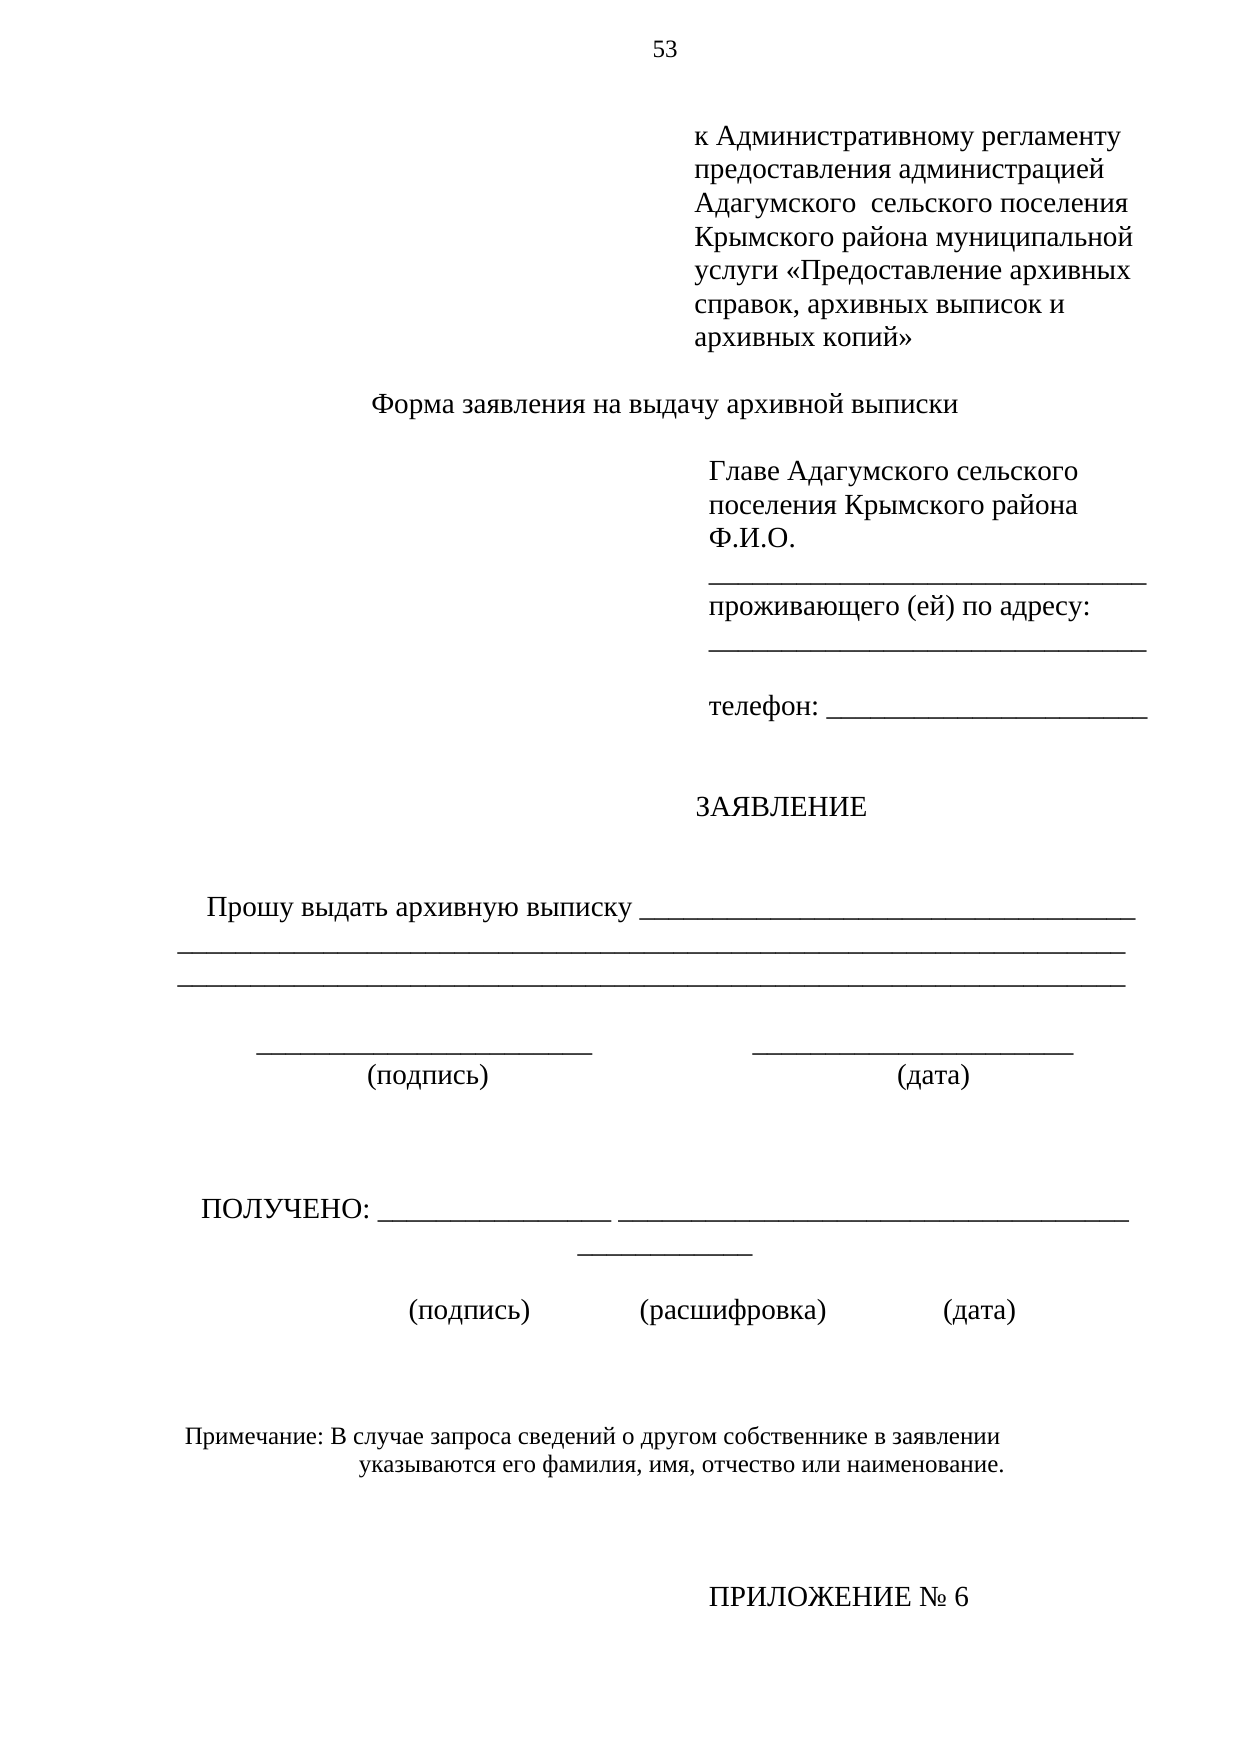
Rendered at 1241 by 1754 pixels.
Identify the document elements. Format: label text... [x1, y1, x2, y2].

text ПРИЛОЖЕНИЕ № 6 [709, 1579, 1152, 1612]
text Форма заявления на выдачу архивной выписки [177, 386, 1152, 420]
text Ф.И.О. [177, 521, 1152, 554]
text ПОЛУЧЕНО: ________________ ___________________________________ ____________ [177, 1191, 1152, 1258]
text к Административному регламенту предоставления администрацией Адагумского сельского поселения [694, 118, 1152, 219]
text _________________________________________________________________ [177, 923, 1152, 957]
text указываются его фамилия, имя, отчество или наименование. [177, 1449, 1152, 1478]
text (подпись) (расшифровка) (дата) [177, 1292, 1152, 1326]
text ______________________________ [177, 554, 1152, 588]
text _______________________ ______________________ [177, 1024, 1152, 1057]
text (подпись) (дата) [177, 1057, 1152, 1091]
text _________________________________________________________________ [177, 957, 1152, 990]
text Крымского района муниципальной услуги «Предоставление архивных справок, архивных выписок и архивных копий» [694, 219, 1152, 353]
text ______________________________ [177, 621, 1152, 655]
text ЗАЯВЛЕНИЕ [177, 789, 1152, 822]
text Прошу выдать архивную выписку __________________________________ [177, 889, 1152, 923]
text Примечание: В случае запроса сведений о другом собственнике в заявлении [177, 1421, 1152, 1449]
text Главе Адагумского сельского [177, 453, 1152, 487]
text телефон: ______________________ [177, 688, 1152, 722]
text поселения Крымского района [177, 487, 1152, 521]
text проживающего (ей) по адресу: [177, 588, 1152, 621]
